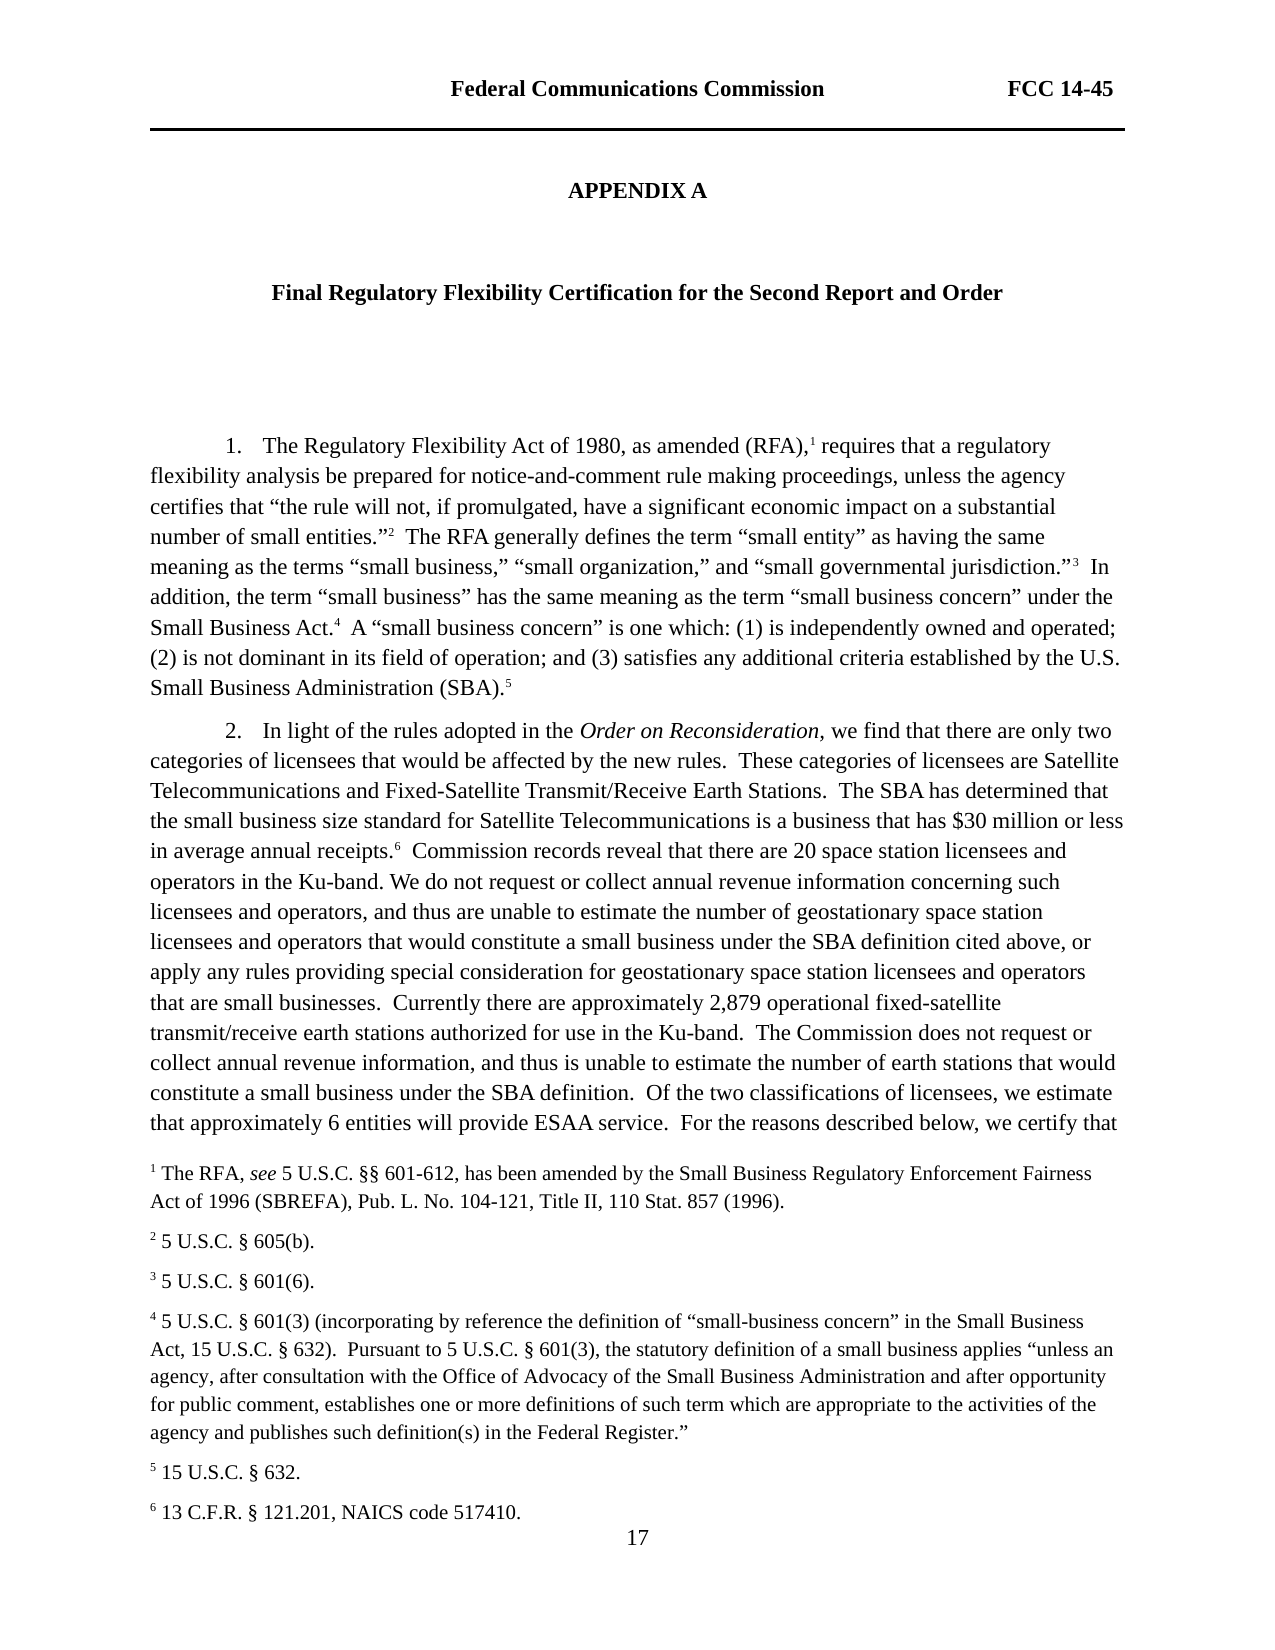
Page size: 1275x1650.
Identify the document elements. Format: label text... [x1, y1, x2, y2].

text APPENDIX A [150, 177, 1125, 203]
text In light of the rules adopted in the Order on Reconsideration, we find that there are only two categories of licensees that would be affected by the new rules. These categories of licensees are Satellite Telecommunications and Fixed-Satellite Transmit/Receive Earth Stations. The SBA has determined that the small business size standard for Satellite Telecommunications is a business that has $30 million or less in average annual receipts. Commission records reveal that there are 20 space station licensees and operators in the Ku-band. We do not request or collect annual revenue information concerning such licensees and operators, and thus are unable to estimate the number of geostationary space station licensees and operators that would constitute a small business under the SBA definition cited above, or apply any rules providing special consideration for geostationary space station licensees and operators that are small businesses. Currently there are approximately 2,879 operational fixed-satellite transmit/receive earth stations authorized for use in the Ku-band. The Commission does not request or collect annual revenue information, and thus is unable to estimate the number of earth stations that would constitute a small business under the SBA definition. Of the two classifications of licensees, we estimate that approximately 6 entities will provide ESAA service. For the reasons described below, we certify that the clarification to the rules adopted in this Order on Reconsideration will not have a significant economic impact on a substantial number of small entities. [150, 717, 1125, 1136]
text Final Regulatory Flexibility Certification for the Second Report and Order [150, 279, 1125, 306]
list The Regulatory Flexibility Act of 1980, as amended (RFA), requires that a regulatory flexibility analysis be prepared for notice-and-comment rule making proceedings, unless the agency certifies that “the rule will not, if promulgated, have a significant economic impact on a substantial number of small entities.” The RFA generally defines the term “small entity” as having the same meaning as the terms “small business,” “small organization,” and “small governmental jurisdiction.” In addition, the term “small business” has the same meaning as the term “small business concern” under the Small Business Act. A “small business concern” is one which: (1) is independently owned and operated; (2) is not dominant in its field of operation; and (3) satisfies any additional criteria established by the U.S. Small Business Administration (SBA). [150, 432, 1125, 700]
